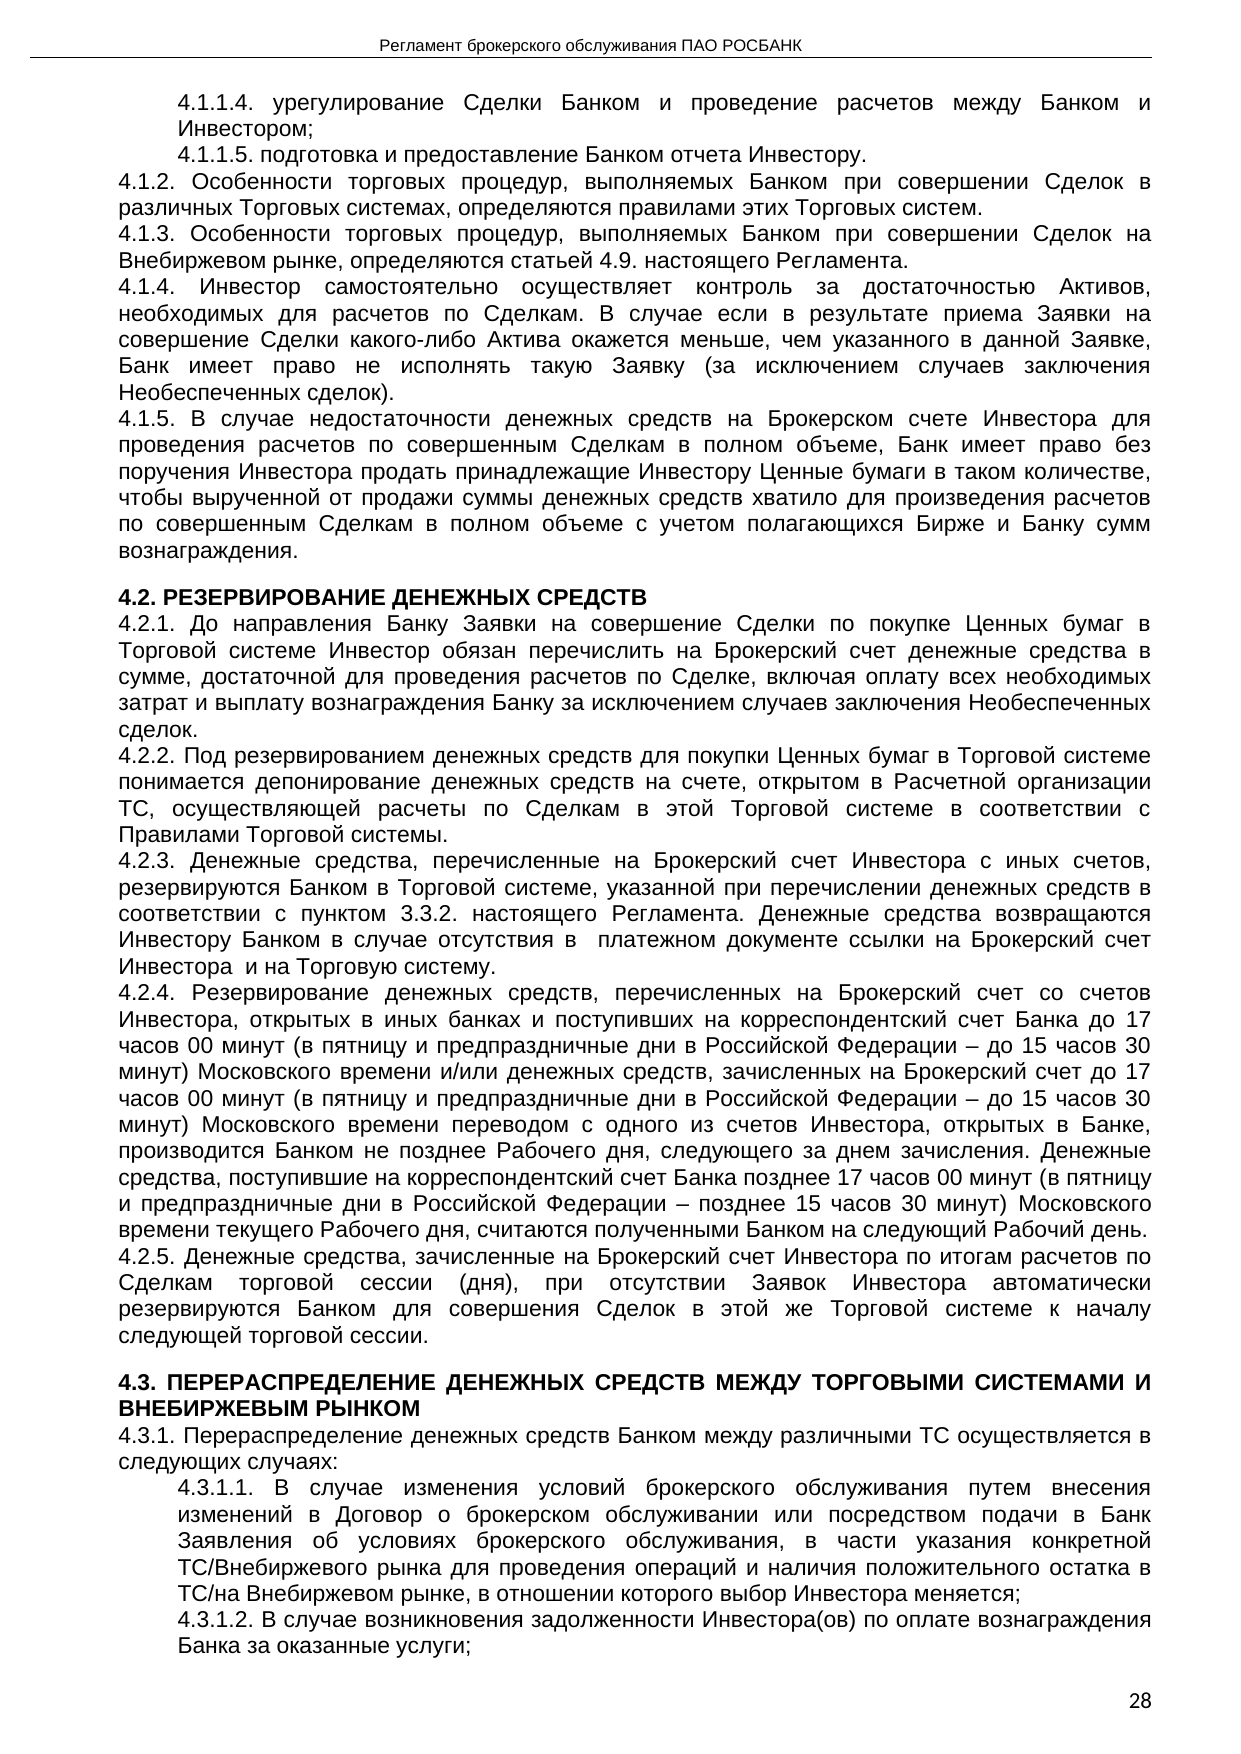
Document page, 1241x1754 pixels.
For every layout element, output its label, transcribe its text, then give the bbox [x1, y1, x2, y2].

table_cell 4.2.5. Денежные средства, зачисленные на Брокерский счет Инвестора по итогам расчетов по Сделкам торговой сессии (дня), при отсутствии Заявок Инвестора автоматически резервируются Банком для совершения Сделок в этой же Торговой системе к началу следующей торговой сессии. [107, 1243, 1163, 1348]
table_cell 4.2. РЕЗЕРВИРОВАНИЕ ДЕНЕЖНЫХ СРЕДСТВ [107, 563, 1163, 610]
table_cell 4.1.1.5. подготовка и предоставление Банком отчета Инвестору. [107, 141, 1163, 168]
table_cell 4.3.1. Перераспределение денежных средств Банком между различными ТС осуществляется в следующих случаях: [107, 1422, 1163, 1474]
table_cell 4.3.1.2. В случае возникновения задолженности Инвестора(ов) по оплате вознаграждения Банка за оказанные услуги; [107, 1606, 1163, 1659]
table_cell 4.2.1. До направления Банку Заявки на совершение Сделки по покупке Ценных бумаг в Торговой системе Инвестор обязан перечислить на Брокерский счет денежные средства в сумме, достаточной для проведения расчетов по Сделке, включая оплату всех необходимых затрат и выплату вознаграждения Банку за исключением случаев заключения Необеспеченных сделок. [107, 610, 1163, 742]
table_cell 4.3.1.1. В случае изменения условий брокерского обслуживания путем внесения изменений в Договор о брокерском обслуживании или посредством подачи в Банк Заявления об условиях брокерского обслуживания, в части указания конкретной ТС/Внебиржевого рынка для проведения операций и наличия положительного остатка в ТС/на Внебиржевом рынке, в отношении которого выбор Инвестора меняется; [107, 1474, 1163, 1606]
table_cell 4.1.3. Особенности торговых процедур, выполняемых Банком при совершении Сделок на Внебиржевом рынке, определяются статьей 4.9. настоящего Регламента. [107, 220, 1163, 273]
table_cell 4.1.2. Особенности торговых процедур, выполняемых Банком при совершении Сделок в различных Торговых системах, определяются правилами этих Торговых систем. [107, 168, 1163, 220]
table_cell 4.1.1.4. урегулирование Сделки Банком и проведение расчетов между Банком и Инвестором; [107, 89, 1163, 141]
table_cell 4.1.4. Инвестор самостоятельно осуществляет контроль за достаточностью Активов, необходимых для расчетов по Сделкам. В случае если в результате приема Заявки на совершение Сделки какого-либо Актива окажется меньше, чем указанного в данной Заявке, Банк имеет право не исполнять такую Заявку (за исключением случаев заключения Необеспеченных сделок). [107, 273, 1163, 405]
table_cell 4.3. ПЕРЕРАСПРЕДЕЛЕНИЕ ДЕНЕЖНЫХ СРЕДСТВ МЕЖДУ ТОРГОВЫМИ СИСТЕМАМИ И ВНЕБИРЖЕВЫМ РЫНКОМ [107, 1348, 1163, 1422]
table_cell 4.1.5. В случае недостаточности денежных средств на Брокерском счете Инвестора для проведения расчетов по совершенным Сделкам в полном объеме, Банк имеет право без поручения Инвестора продать принадлежащие Инвестору Ценные бумаги в таком количестве, чтобы вырученной от продажи суммы денежных средств хватило для произведения расчетов по совершенным Сделкам в полном объеме с учетом полагающихся Бирже и Банку сумм вознаграждения. [107, 405, 1163, 563]
table_cell 4.2.3. Денежные средства, перечисленные на Брокерский счет Инвестора с иных счетов, резервируются Банком в Торговой системе, указанной при перечислении денежных средств в соответствии с пунктом 3.3.2. настоящего Регламента. Денежные средства возвращаются Инвестору Банком в случае отсутствия в платежном документе ссылки на Брокерский счет Инвестора и на Торговую систему. [107, 848, 1163, 979]
table_cell 4.2.2. Под резервированием денежных средств для покупки Ценных бумаг в Торговой системе понимается депонирование денежных средств на счете, открытом в Расчетной организации ТС, осуществляющей расчеты по Сделкам в этой Торговой системе в соответствии с Правилами Торговой системы. [107, 742, 1163, 847]
table_cell 4.2.4. Резервирование денежных средств, перечисленных на Брокерский счет со счетов Инвестора, открытых в иных банках и поступивших на корреспондентский счет Банка до 17 часов 00 минут (в пятницу и предпраздничные дни в Российской Федерации – до 15 часов 30 минут) Московского времени и/или денежных средств, зачисленных на Брокерский счет до 17 часов 00 минут (в пятницу и предпраздничные дни в Российской Федерации – до 15 часов 30 минут) Московского времени переводом с одного из счетов Инвестора, открытых в Банке, производится Банком не позднее Рабочего дня, следующего за днем зачисления. Денежные средства, поступившие на корреспондентский счет Банка позднее 17 часов 00 минут (в пятницу и предпраздничные дни в Российской Федерации – позднее 15 часов 30 минут) Московского времени текущего Рабочего дня, считаются полученными Банком на следующий Рабочий день. [107, 979, 1163, 1243]
